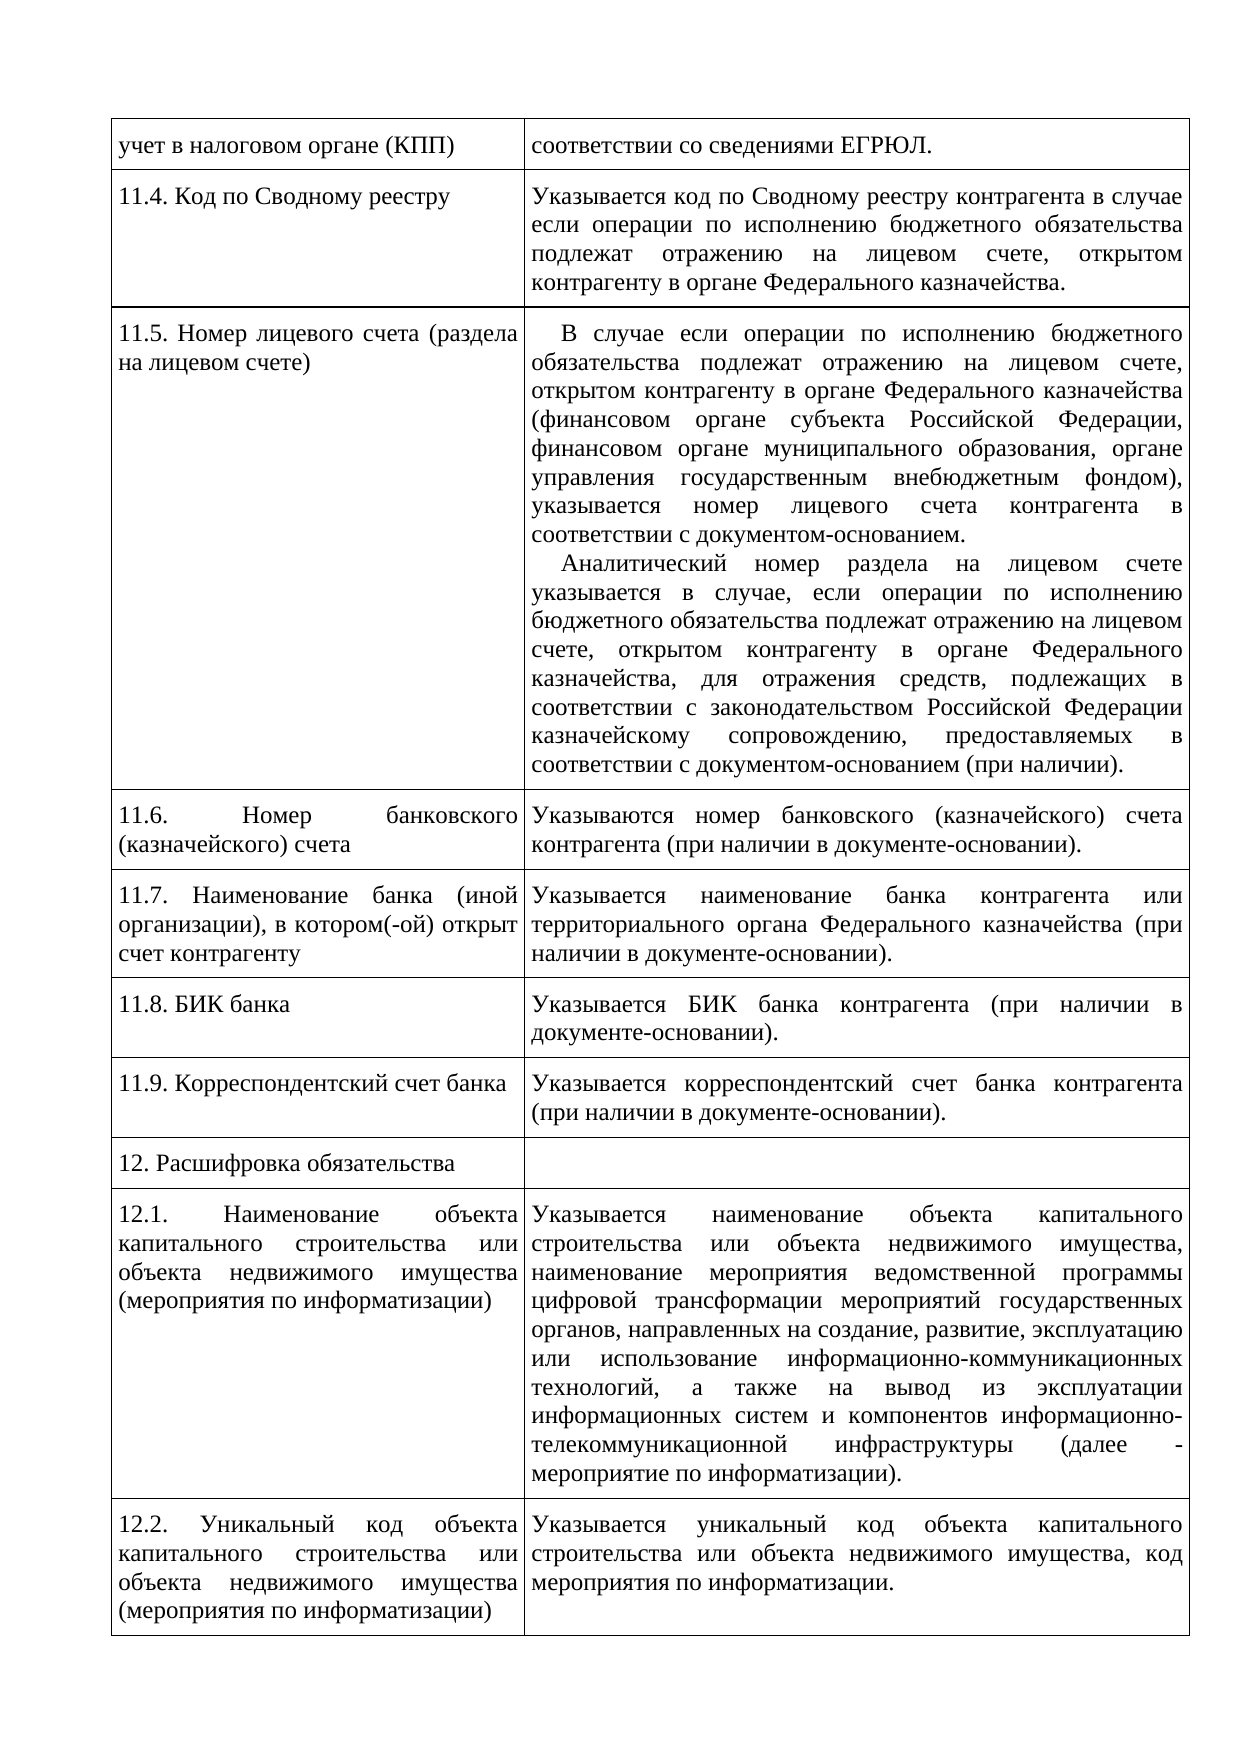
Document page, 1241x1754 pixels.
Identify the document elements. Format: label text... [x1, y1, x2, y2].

table_cell Указывается уникальный код объекта капитального строительства или объекта недвижимого имущества, код мероприятия по информатизации. [525, 1499, 1189, 1635]
table_cell 11.4. Код по Сводному реестру [112, 170, 524, 306]
table_cell Указывается корреспондентский счет банка контрагента (при наличии в документе-основании). [525, 1058, 1189, 1137]
table_cell 12.2. Уникальный код объекта капитального строительства или объекта недвижимого имущества (мероприятия по информатизации) [112, 1499, 524, 1635]
table_cell Указывается БИК банка контрагента (при наличии в документе-основании). [525, 978, 1189, 1057]
table_cell 11.7. Наименование банка (иной организации), в котором(-ой) открыт счет контрагенту [112, 870, 524, 977]
table_cell [525, 1138, 1189, 1188]
table_cell 11.8. БИК банка [112, 978, 524, 1057]
table_cell Указывается наименование объекта капитального строительства или объекта недвижимого имущества, наименование мероприятия ведомственной программы цифровой трансформации мероприятий государственных органов, направленных на создание, развитие, эксплуатацию или использование информационно-коммуникационных технологий, а также на вывод из эксплуатации информационных систем и компонентов информационно-телекоммуникационной инфраструктуры (далее - мероприятие по информатизации). [525, 1189, 1189, 1497]
table_cell 11.5. Номер лицевого счета (раздела на лицевом счете) [112, 308, 524, 789]
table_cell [112, 119, 524, 169]
table_cell Указывается код по Сводному реестру контрагента в случае если операции по исполнению бюджетного обязательства подлежат отражению на лицевом счете, открытом контрагенту в органе Федерального казначейства. [525, 170, 1189, 306]
table_cell 11.6. Номер банковского (казначейского) счета [112, 790, 524, 868]
table_cell Указываются номер банковского (казначейского) счета контрагента (при наличии в документе-основании). [525, 790, 1189, 868]
table_cell 12. Расшифровка обязательства [112, 1138, 524, 1188]
table_cell В случае если операции по исполнению бюджетного обязательства подлежат отражению на лицевом счете, открытом контрагенту в органе Федерального казначейства (финансовом органе субъекта Российской Федерации, финансовом органе муниципального образования, органе управления государственным внебюджетным фондом), указывается номер лицевого счета контрагента в соответствии с документом-основанием. Аналитический номер раздела на лицевом счете указывается в случае, если операции по исполнению бюджетного обязательства подлежат отражению на лицевом счете, открытом контрагенту в органе Федерального казначейства, для отражения средств, подлежащих в соответствии с законодательством Российской Федерации казначейскому сопровождению, предоставляемых в соответствии с документом-основанием (при наличии). [525, 308, 1189, 789]
table_cell Указывается наименование банка контрагента или территориального органа Федерального казначейства (при наличии в документе-основании). [525, 870, 1189, 977]
table_cell 11.9. Корреспондентский счет банка [112, 1058, 524, 1137]
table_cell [525, 119, 1189, 169]
table_cell 12.1. Наименование объекта капитального строительства или объекта недвижимого имущества (мероприятия по информатизации) [112, 1189, 524, 1497]
